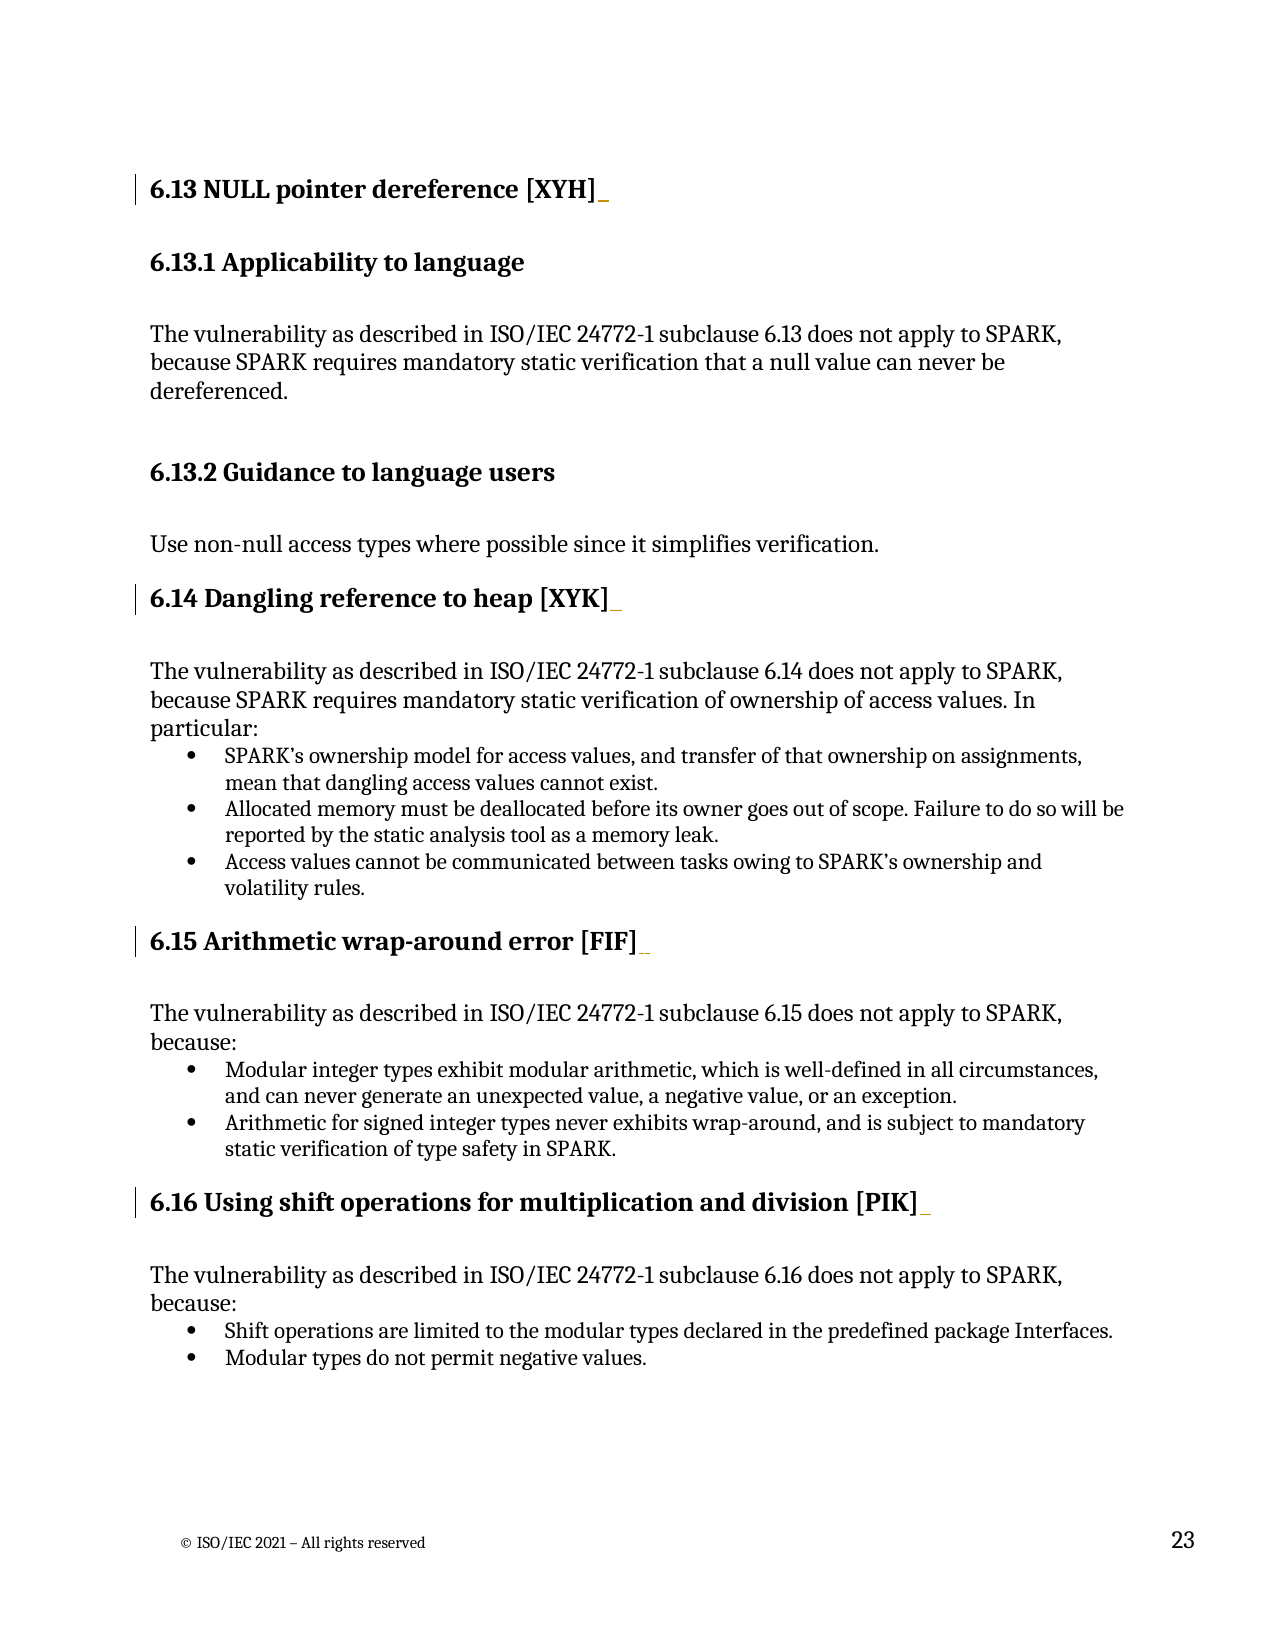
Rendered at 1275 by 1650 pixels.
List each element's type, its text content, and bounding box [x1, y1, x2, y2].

text The vulnerability as described in ISO/IEC 24772-1 subclause 6.15 does not apply to SPARK, because: [150, 999, 1125, 1057]
subtitle 6.13.1 Applicability to language [150, 247, 1125, 278]
subtitle 6.14 Dangling reference to heap [XYK] [150, 583, 1125, 615]
list Arithmetic for signed integer types never exhibits wrap-around, and is subject to mandatory static verification of type safety in SPARK. [187, 1109, 1125, 1162]
subtitle 6.13 NULL pointer dereference [XYH] [150, 174, 1125, 205]
list SPARK’s ownership model for access values, and transfer of that ownership on assignments, mean that dangling access values cannot exist. [187, 743, 1125, 796]
subtitle 6.15 Arithmetic wrap-around error [FIF] [150, 926, 1125, 957]
text The vulnerability as described in ISO/IEC 24772-1 subclause 6.14 does not apply to SPARK, because SPARK requires mandatory static verification of ownership of access values. In particular: [150, 657, 1125, 743]
list Modular integer types exhibit modular arithmetic, which is well-defined in all circumstances, and can never generate an unexpected value, a negative value, or an exception. [187, 1057, 1125, 1109]
text The vulnerability as described in ISO/IEC 24772-1 subclause 6.13 does not apply to SPARK, because SPARK requires mandatory static verification that a null value can never be dereferenced. [150, 319, 1125, 406]
subtitle 6.16 Using shift operations for multiplication and division [PIK] [150, 1187, 1125, 1218]
text The vulnerability as described in ISO/IEC 24772-1 subclause 6.16 does not apply to SPARK, because: [150, 1261, 1125, 1318]
list Allocated memory must be deallocated before its owner goes out of scope. Failure to do so will be reported by the static analysis tool as a memory leak. [187, 796, 1125, 848]
text Use non-null access types where possible since it simplifies verification. [150, 530, 1125, 558]
subtitle 6.13.2 Guidance to language users [150, 457, 1125, 488]
list Access values cannot be communicated between tasks owing to SPARK’s ownership and volatility rules. [187, 848, 1125, 901]
list Modular types do not permit negative values. [187, 1344, 1125, 1371]
list Shift operations are limited to the modular types declared in the predefined package Interfaces. [187, 1318, 1125, 1344]
